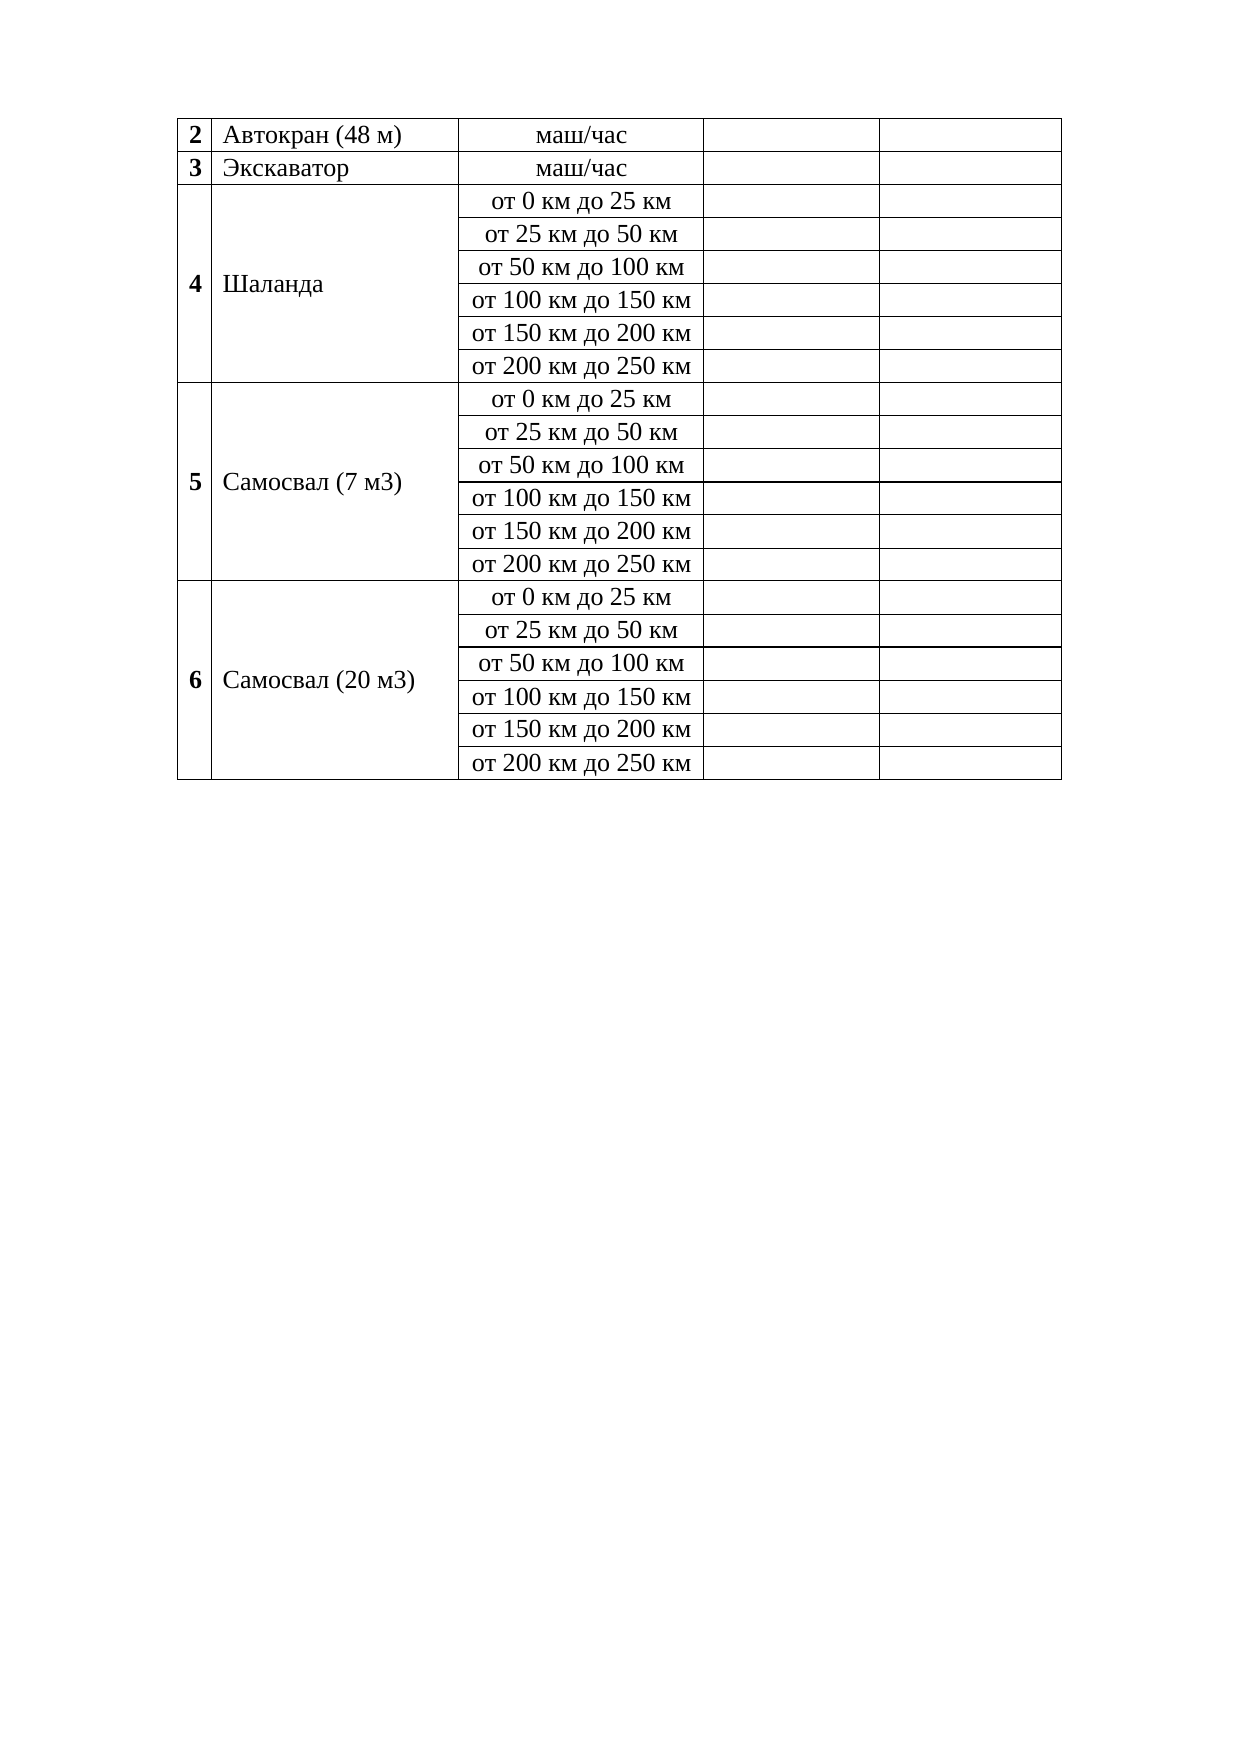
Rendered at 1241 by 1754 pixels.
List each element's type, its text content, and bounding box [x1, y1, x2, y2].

table_cell от 150 км до 200 км [459, 714, 703, 746]
table_cell 2 [178, 119, 211, 151]
table_cell от 0 км до 25 км [459, 185, 703, 217]
table_cell [704, 284, 879, 316]
table_cell от 25 км до 50 км [459, 615, 703, 646]
table_cell 4 [178, 185, 211, 382]
table_cell [704, 152, 879, 184]
table_cell от 50 км до 100 км [459, 251, 703, 283]
table_cell [704, 747, 879, 778]
table_cell [704, 714, 879, 746]
table_cell от 25 км до 50 км [459, 416, 703, 448]
table_cell от 100 км до 150 км [459, 681, 703, 712]
table_cell Экскаватор [212, 152, 458, 184]
table_cell Шаланда [212, 185, 458, 382]
table_cell от 100 км до 150 км [459, 483, 703, 514]
table_cell [880, 251, 1061, 283]
table_cell [880, 218, 1061, 250]
table_cell от 150 км до 200 км [459, 515, 703, 547]
table_cell от 25 км до 50 км [459, 218, 703, 250]
table_cell от 0 км до 25 км [459, 581, 703, 613]
table_cell [704, 350, 879, 382]
table_cell [880, 416, 1061, 448]
table_cell от 50 км до 100 км [459, 449, 703, 481]
table_cell [704, 218, 879, 250]
table_cell [704, 416, 879, 448]
table_cell [880, 119, 1061, 151]
table_cell [880, 747, 1061, 778]
table_cell [880, 615, 1061, 646]
table_cell [880, 152, 1061, 184]
table_cell маш/час [459, 119, 703, 151]
table_cell от 50 км до 100 км [459, 648, 703, 679]
table_cell от 150 км до 200 км [459, 317, 703, 349]
table_cell [880, 681, 1061, 712]
table_cell Самосвал (7 м3) [212, 383, 458, 580]
table_cell [704, 251, 879, 283]
table_cell [704, 615, 879, 646]
table_cell [880, 350, 1061, 382]
table_cell [704, 581, 879, 613]
table_cell 6 [178, 581, 211, 778]
table_cell 3 [178, 152, 211, 184]
table_cell [704, 449, 879, 481]
table_cell [704, 515, 879, 547]
table_cell [704, 648, 879, 679]
table_cell [704, 483, 879, 514]
table_cell [704, 185, 879, 217]
table_cell [880, 515, 1061, 547]
table_cell [880, 449, 1061, 481]
table_cell Автокран (48 м) [212, 119, 458, 151]
table_cell [880, 581, 1061, 613]
table_cell 5 [178, 383, 211, 580]
table_cell [880, 714, 1061, 746]
table_cell [704, 119, 879, 151]
table_cell маш/час [459, 152, 703, 184]
table_cell [704, 681, 879, 712]
table_cell от 100 км до 150 км [459, 284, 703, 316]
table_cell [880, 383, 1061, 415]
table_cell [704, 317, 879, 349]
table_cell [880, 317, 1061, 349]
table_cell [880, 284, 1061, 316]
table_cell [704, 383, 879, 415]
table_cell [704, 549, 879, 580]
table_cell [880, 648, 1061, 679]
table_cell от 200 км до 250 км [459, 549, 703, 580]
table_cell [880, 549, 1061, 580]
table_cell от 0 км до 25 км [459, 383, 703, 415]
table_cell от 200 км до 250 км [459, 350, 703, 382]
table_cell от 200 км до 250 км [459, 747, 703, 778]
table_cell Самосвал (20 м3) [212, 581, 458, 778]
table_cell [880, 483, 1061, 514]
table_cell [880, 185, 1061, 217]
